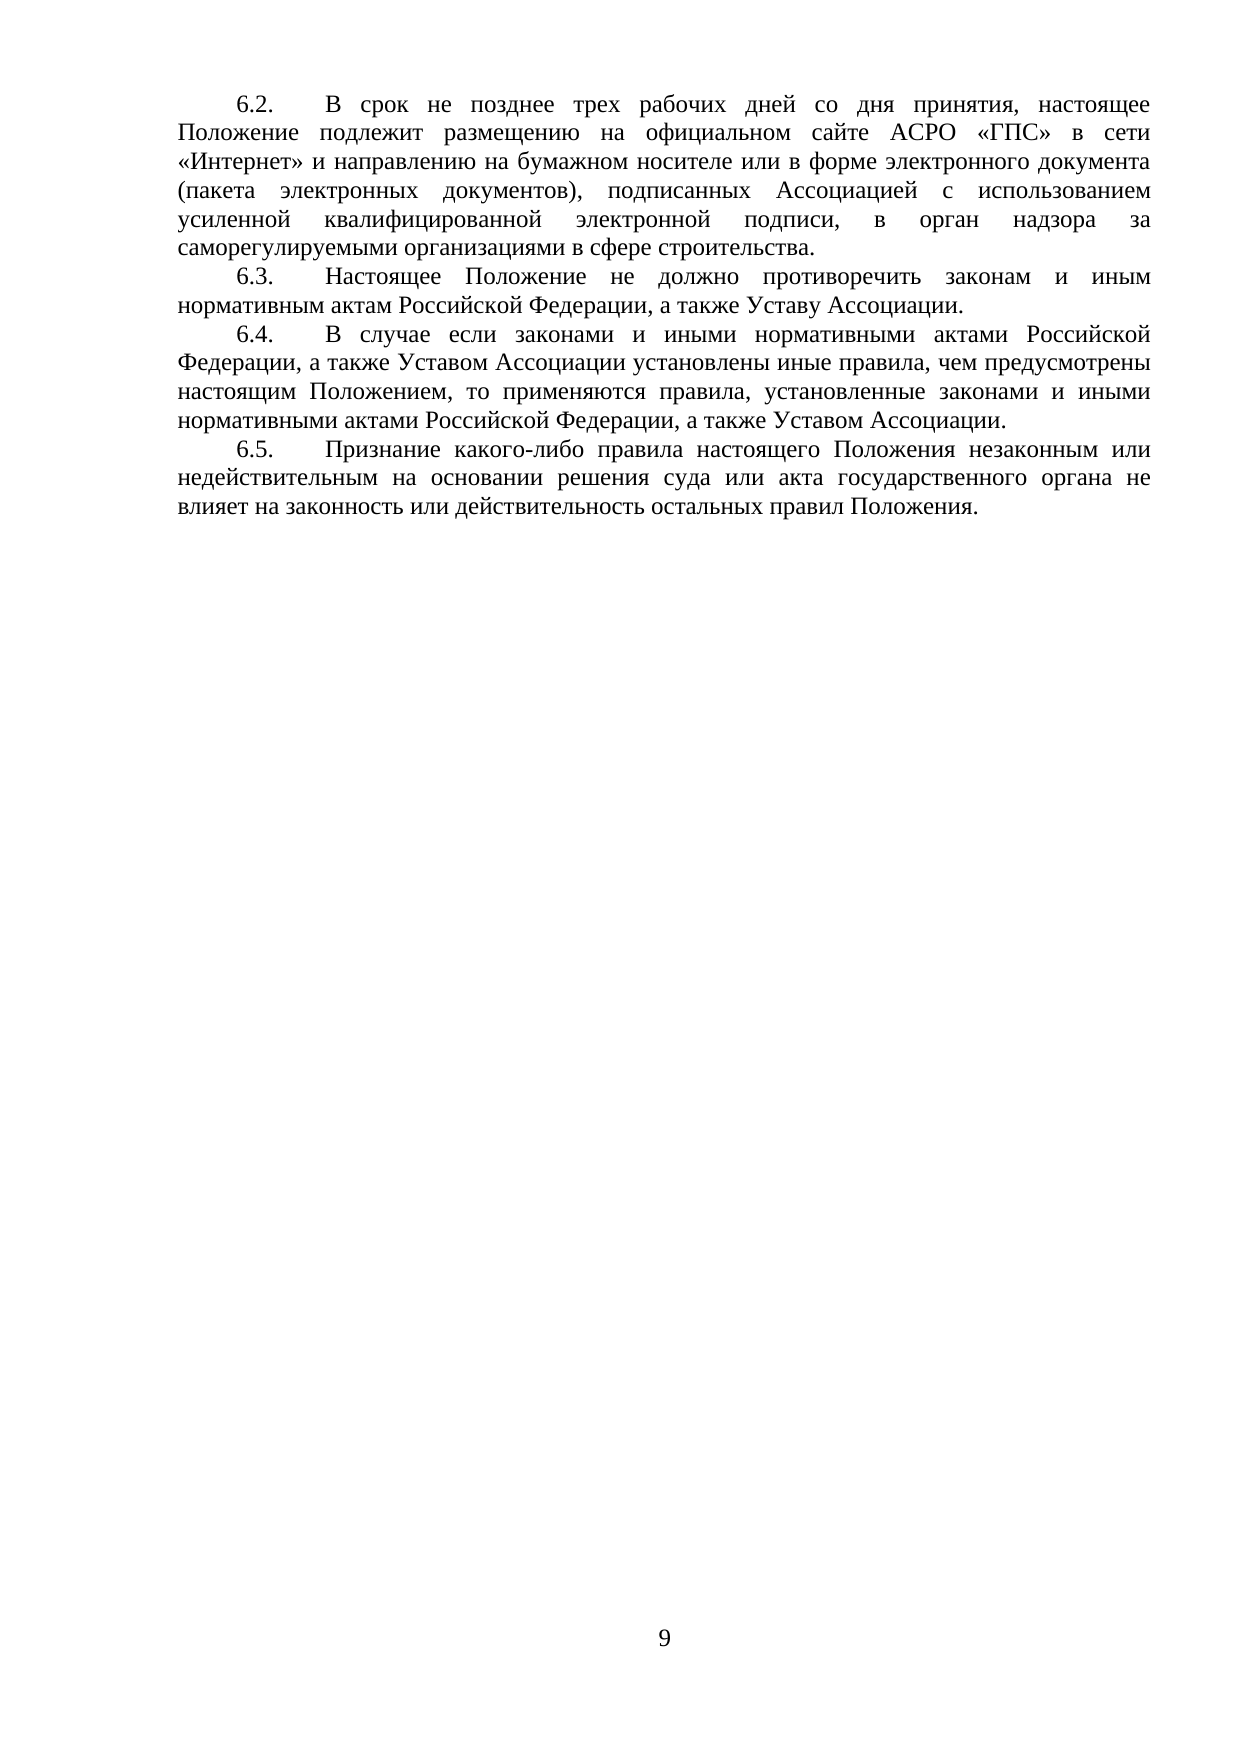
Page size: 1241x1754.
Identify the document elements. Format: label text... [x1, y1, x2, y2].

list Признание какого-либо правила настоящего Положения незаконным или недействительным на основании решения суда или акта государственного органа не влияет на законность или действительность остальных правил Положения. [177, 434, 1152, 520]
list В случае если законами и иными нормативными актами Российской Федерации, а также Уставом Ассоциации установлены иные правила, чем предусмотрены настоящим Положением, то применяются правила, установленные законами и иными нормативными актами Российской Федерации, а также Уставом Ассоциации. [177, 319, 1152, 434]
list Настоящее Положение не должно противоречить законам и иным нормативным актам Российской Федерации, а также Уставу Ассоциации. [177, 261, 1152, 319]
list В срок не позднее трех рабочих дней со дня принятия, настоящее Положение подлежит размещению на официальном сайте АСРО «ГПС» в сети «Интернет» и направлению на бумажном носителе или в форме электронного документа (пакета электронных документов), подписанных Ассоциацией с использованием усиленной квалифицированной электронной подписи, в орган надзора за саморегулируемыми организациями в сфере строительства. [177, 89, 1152, 261]
